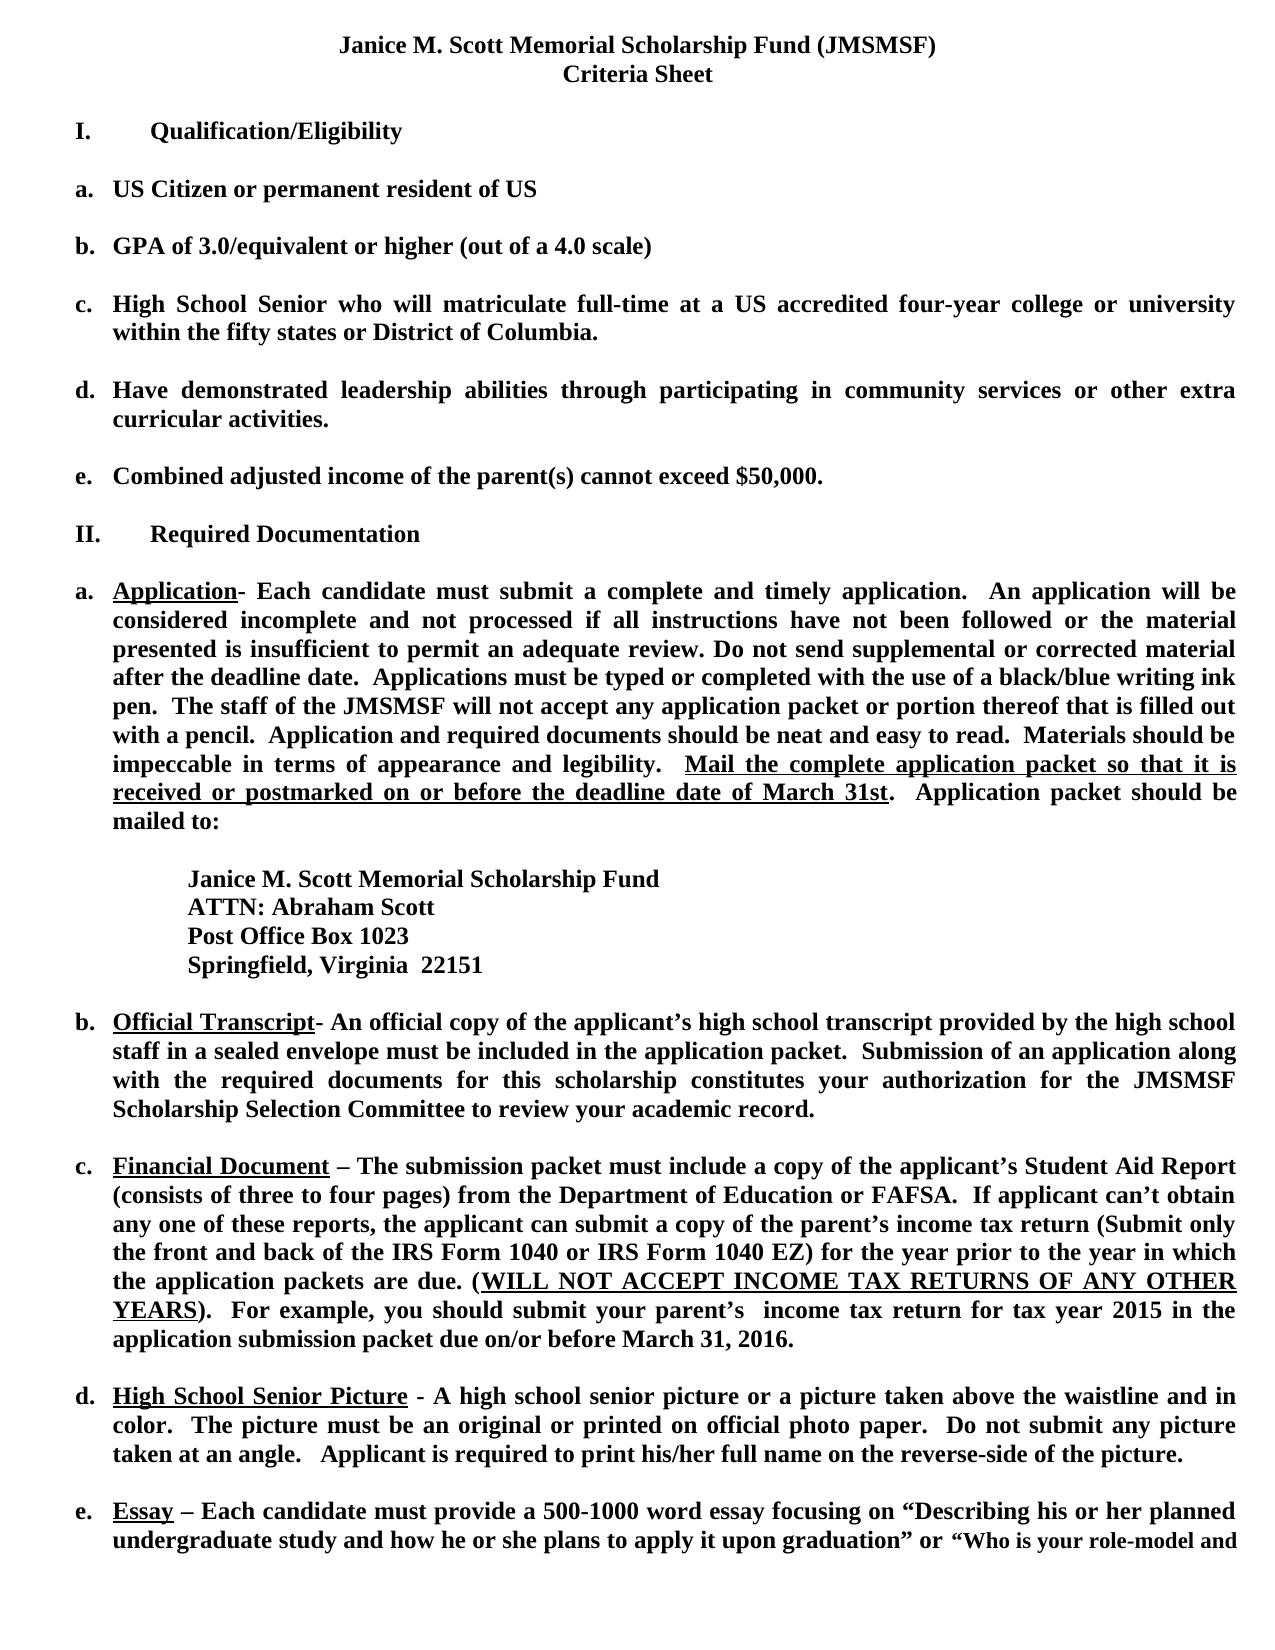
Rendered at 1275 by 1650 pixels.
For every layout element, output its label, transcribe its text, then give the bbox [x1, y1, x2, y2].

list Official Transcript- An official copy of the applicant’s high school transcript provided by the high school staff in a sealed envelope must be included in the application packet. Submission of an application along with the required documents for this scholarship constitutes your authorization for the JMSMSF Scholarship Selection Committee to review your academic record. [75, 1007, 1237, 1122]
text Janice M. Scott Memorial Scholarship Fund [187, 864, 1237, 892]
text Janice M. Scott Memorial Scholarship Fund (JMSMSF) [37, 30, 1237, 59]
list Qualification/Eligibility [75, 116, 1237, 145]
list High School Senior who will matriculate full-time at a US accredited four-year college or university within the fifty states or District of Columbia. [75, 289, 1237, 346]
text Springfield, Virginia 22151 [37, 950, 1237, 979]
text Post Office Box 1023 [112, 921, 1237, 950]
list High School Senior Picture - A high school senior picture or a picture taken above the waistline and in color. The picture must be an original or printed on official photo paper. Do not submit any picture taken at an angle. Applicant is required to print his/her full name on the reverse-side of the picture. [75, 1381, 1237, 1467]
list Required Documentation [75, 519, 1237, 547]
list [75, 1496, 1237, 1554]
list Combined adjusted income of the parent(s) cannot exceed $50,000. [75, 461, 1237, 490]
text ATTN: Abraham Scott [37, 892, 1237, 921]
list Application- Each candidate must submit a complete and timely application. An application will be considered incomplete and not processed if all instructions have not been followed or the material presented is insufficient to permit an adequate review. Do not send supplemental or corrected material after the deadline date. Applications must be typed or completed with the use of a black/blue writing ink pen. The staff of the JMSMSF will not accept any application packet or portion thereof that is filled out with a pencil. Application and required documents should be neat and easy to read. Materials should be impeccable in terms of appearance and legibility. Mail the complete application packet so that it is received or postmarked on or before the deadline date of March 31st. Application packet should be mailed to: [75, 576, 1237, 835]
list US Citizen or permanent resident of US [75, 174, 1237, 202]
list Financial Document – The submission packet must include a copy of the applicant’s Student Aid Report (consists of three to four pages) from the Department of Education or FAFSA. If applicant can’t obtain any one of these reports, the applicant can submit a copy of the parent’s income tax return (Submit only the front and back of the IRS Form 1040 or IRS Form 1040 EZ) for the year prior to the year in which the application packets are due. (WILL NOT ACCEPT INCOME TAX RETURNS OF ANY OTHER YEARS). For example, you should submit your parent’s income tax return for tax year 2015 in the application submission packet due on/or before March 31, 2016. [75, 1151, 1237, 1352]
list GPA of 3.0/equivalent or higher (out of a 4.0 scale) [75, 231, 1237, 260]
list Have demonstrated leadership abilities through participating in community services or other extra curricular activities. [75, 375, 1237, 432]
text Criteria Sheet [37, 59, 1237, 87]
